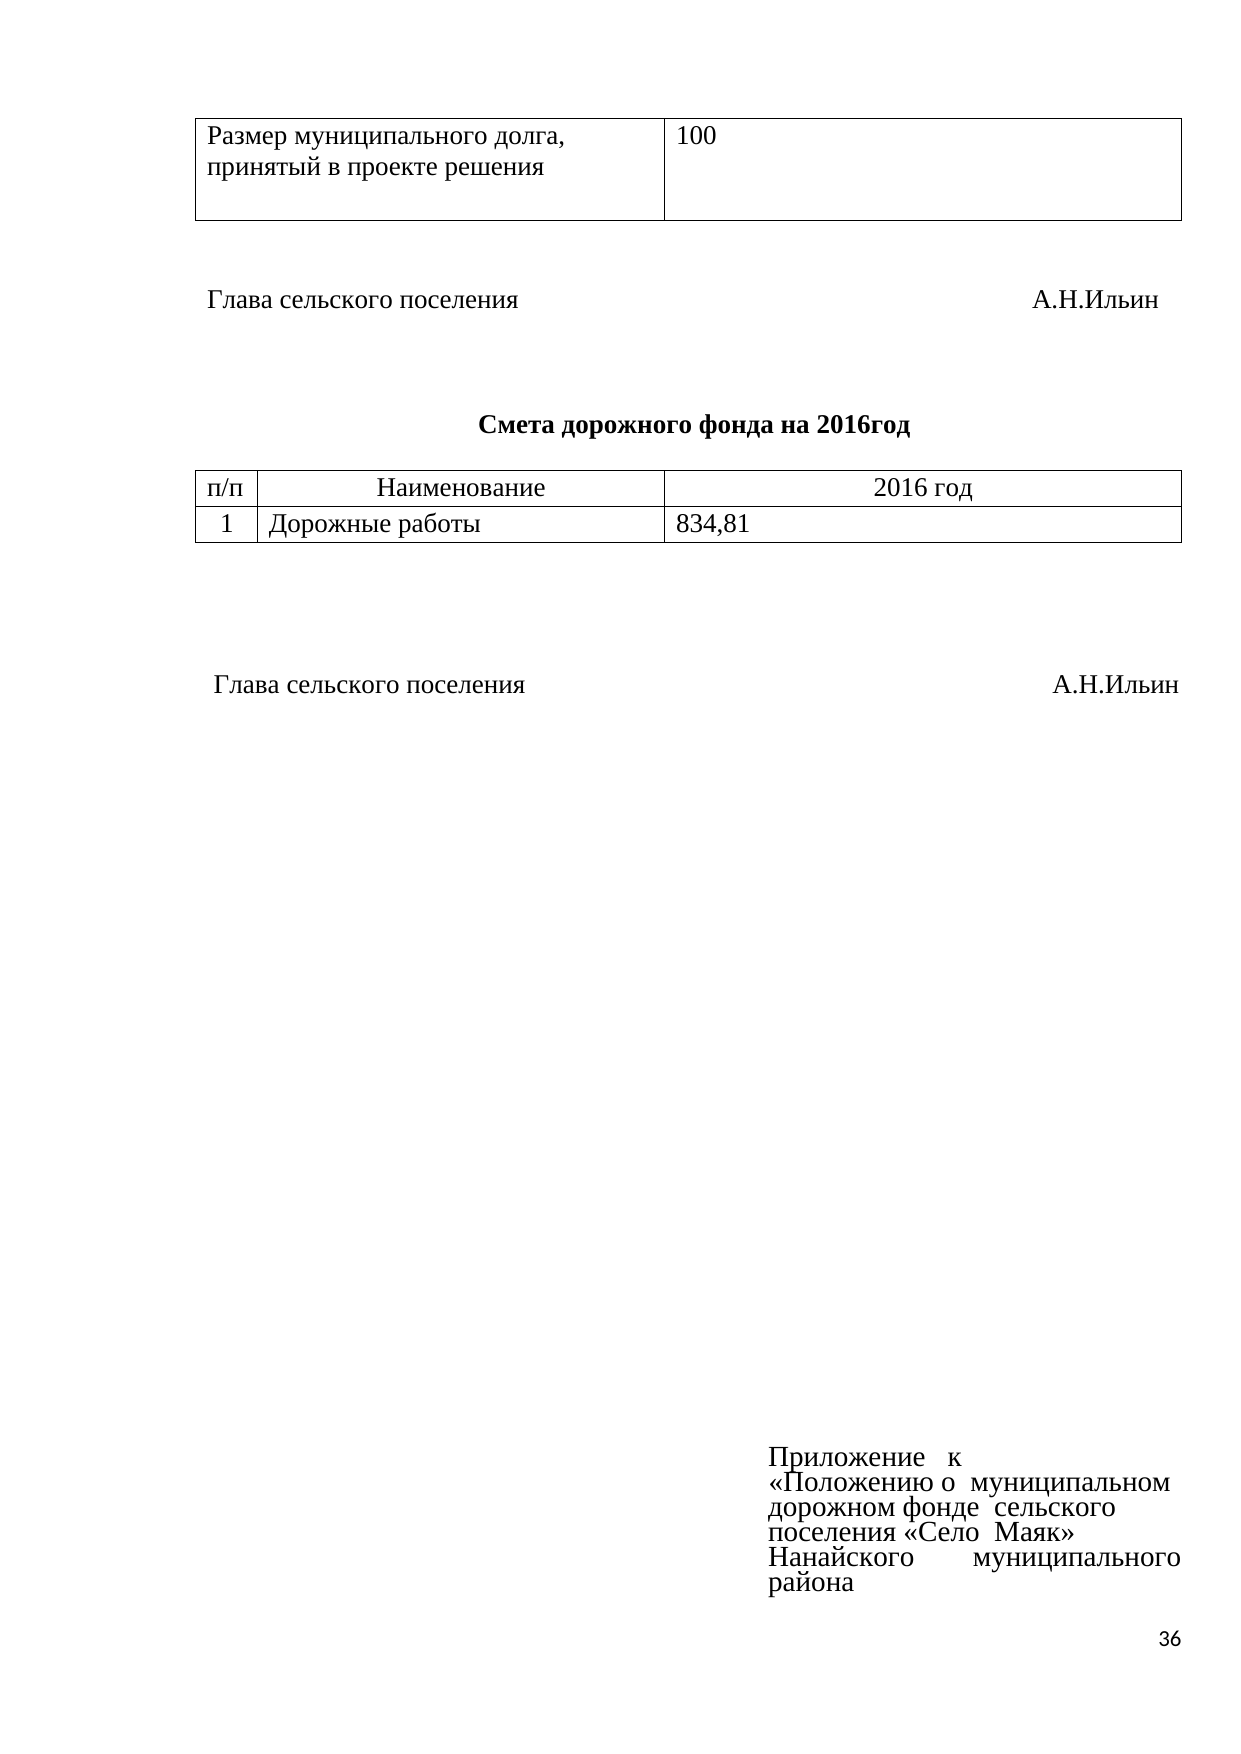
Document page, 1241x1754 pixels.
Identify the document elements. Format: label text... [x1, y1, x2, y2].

text поселения «Село Маяк» [768, 1522, 1181, 1547]
table_header п/п [196, 471, 257, 506]
table_cell 834,81 [665, 507, 1181, 542]
table_header Наименование [258, 471, 664, 506]
text Глава сельского поселения А.Н.Ильин [207, 668, 1181, 699]
text Нанайского муниципального района [768, 1547, 1181, 1597]
table_cell 100 [665, 119, 1181, 220]
text дорожном фонде сельского [768, 1497, 910, 1522]
table_cell Размер муниципального долга, принятый в проекте решения [196, 119, 664, 220]
table_cell 1 [196, 507, 257, 542]
text дорожном фонде сельского [913, 1497, 1181, 1522]
text «Положению о муниципальном [207, 1472, 1181, 1497]
table_header 2016 год [665, 471, 1181, 506]
text Глава сельского поселения А.Н.Ильин [207, 283, 1181, 314]
table_cell Дорожные работы [258, 507, 664, 542]
text Смета дорожного фонда на 2016год [207, 408, 1181, 439]
text Приложение к [768, 1447, 1181, 1472]
